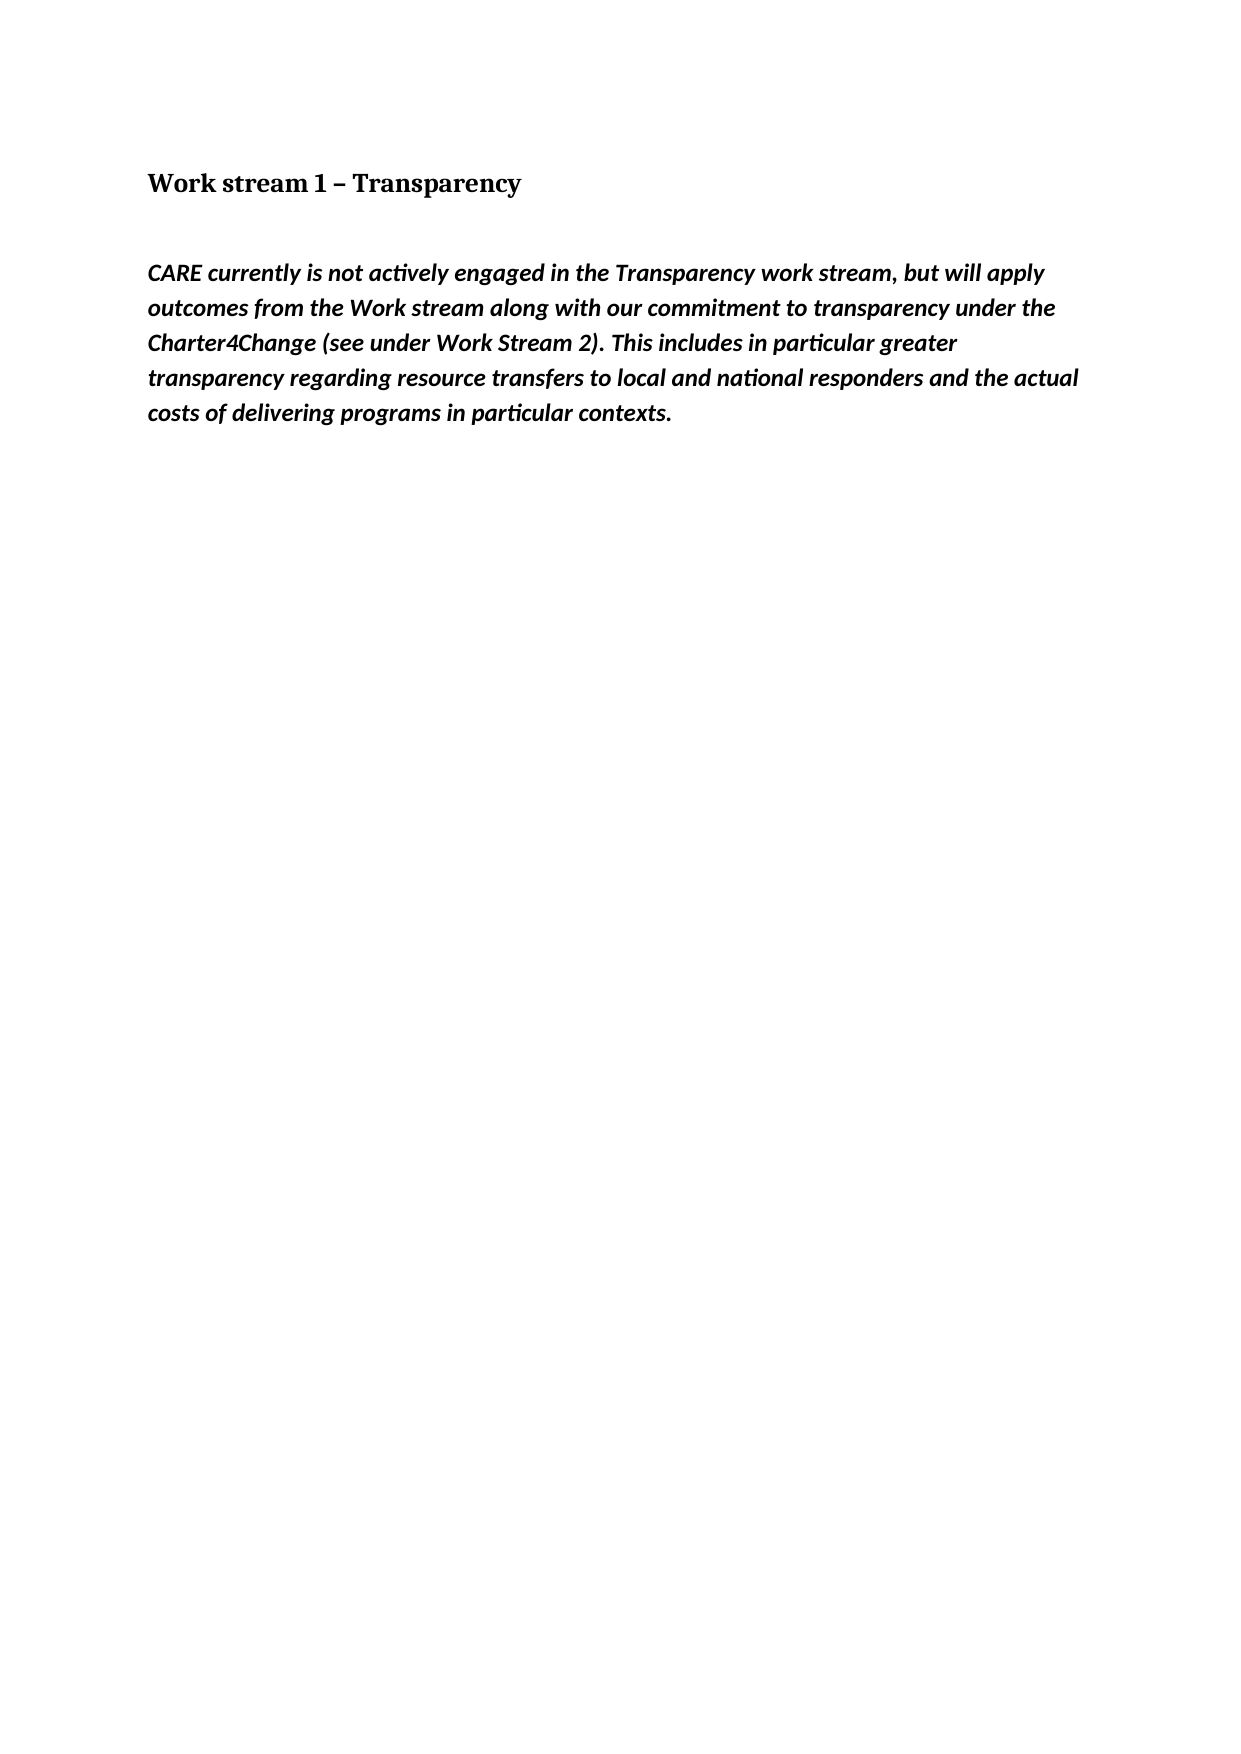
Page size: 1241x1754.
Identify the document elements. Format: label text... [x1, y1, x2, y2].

subtitle Work stream 1 – Transparency [148, 168, 1093, 199]
text CARE currently is not actively engaged in the Transparency work stream, but will apply outcomes from the Work stream along with our commitment to transparency under the Charter4Change (see under Work Stream 2). This includes in particular greater transparency regarding resource transfers to local and national responders and the actual costs of delivering programs in particular contexts. [148, 257, 1093, 428]
